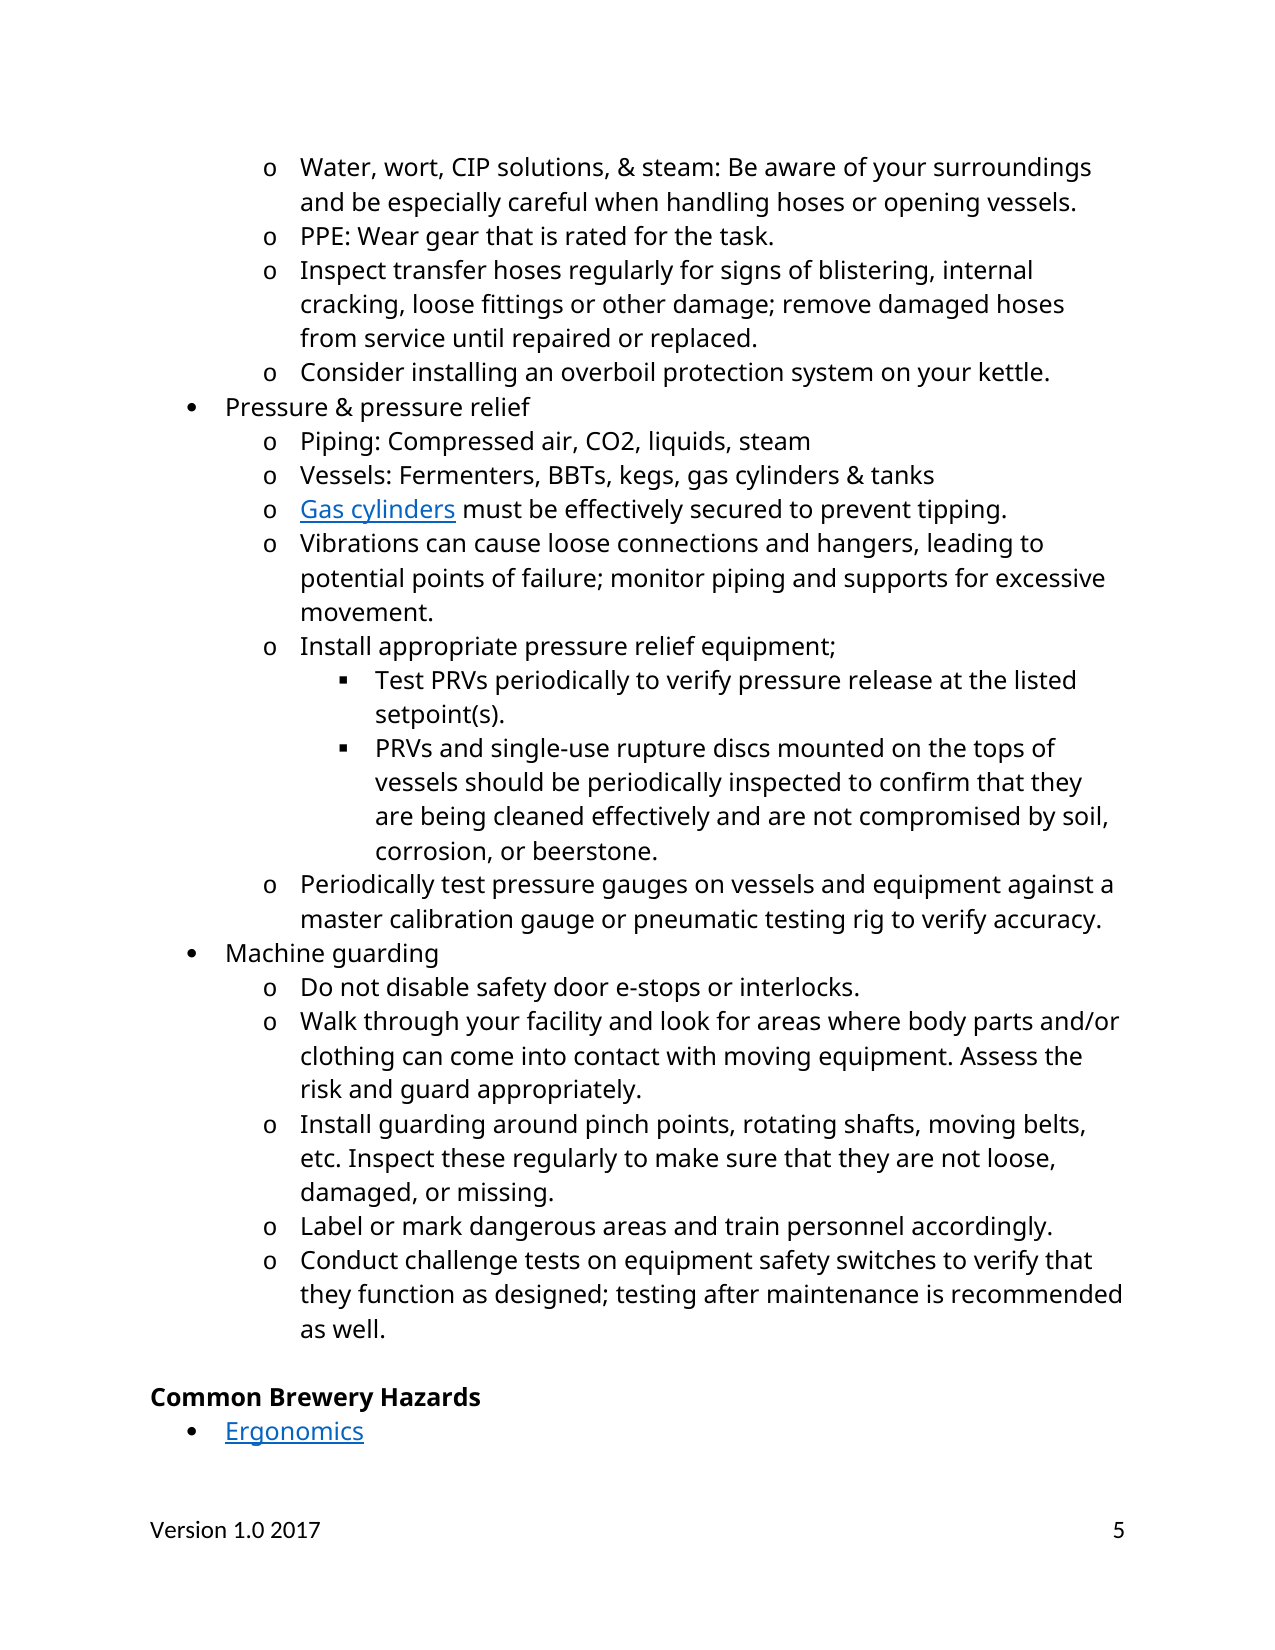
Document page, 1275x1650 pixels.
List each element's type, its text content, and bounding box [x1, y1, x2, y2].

list Periodically test pressure gauges on vessels and equipment against a master calibration gauge or pneumatic testing rig to verify accuracy. [262, 867, 1125, 936]
list Water, wort, CIP solutions, & steam: Be aware of your surroundings and be especially careful when handling hoses or opening vessels. [262, 150, 1125, 218]
list Vessels: Fermenters, BBTs, kegs, gas cylinders & tanks [262, 458, 1125, 492]
list Walk through your facility and look for areas where body parts and/or clothing can come into contact with moving equipment. Assess the risk and guard appropriately. [262, 1004, 1125, 1106]
list Consider installing an overboil protection system on your kettle. [262, 355, 1125, 389]
list Pressure & pressure relief [187, 389, 1125, 423]
list Inspect transfer hoses regularly for signs of blistering, internal cracking, loose fittings or other damage; remove damaged hoses from service until repaired or replaced. [262, 253, 1125, 355]
list Conduct challenge tests on equipment safety switches to verify that they function as designed; testing after maintenance is recommended as well. [262, 1243, 1125, 1345]
list PRVs and single-use rupture discs mounted on the tops of vessels should be periodically inspected to confirm that they are being cleaned effectively and are not compromised by soil, corrosion, or beerstone. [337, 731, 1125, 867]
list Piping: Compressed air, CO2, liquids, steam [262, 423, 1125, 458]
text Common Brewery Hazards [150, 1379, 1125, 1413]
list Install appropriate pressure relief equipment; [262, 628, 1125, 663]
list Vibrations can cause loose connections and hangers, leading to potential points of failure; monitor piping and supports for excessive movement. [262, 526, 1125, 628]
list Label or mark dangerous areas and train personnel accordingly. [262, 1209, 1125, 1243]
list Install guarding around pinch points, rotating shafts, moving belts, etc. Inspect these regularly to make sure that they are not loose, damaged, or missing. [262, 1106, 1125, 1209]
list PPE: Wear gear that is rated for the task. [262, 218, 1125, 253]
list Test PRVs periodically to verify pressure release at the listed setpoint(s). [337, 663, 1125, 731]
list Machine guarding [187, 936, 1125, 969]
list Gas cylinders must be effectively secured to prevent tipping. [262, 492, 1125, 526]
list Ergonomics [187, 1413, 1125, 1447]
list Do not disable safety door e-stops or interlocks. [262, 969, 1125, 1004]
